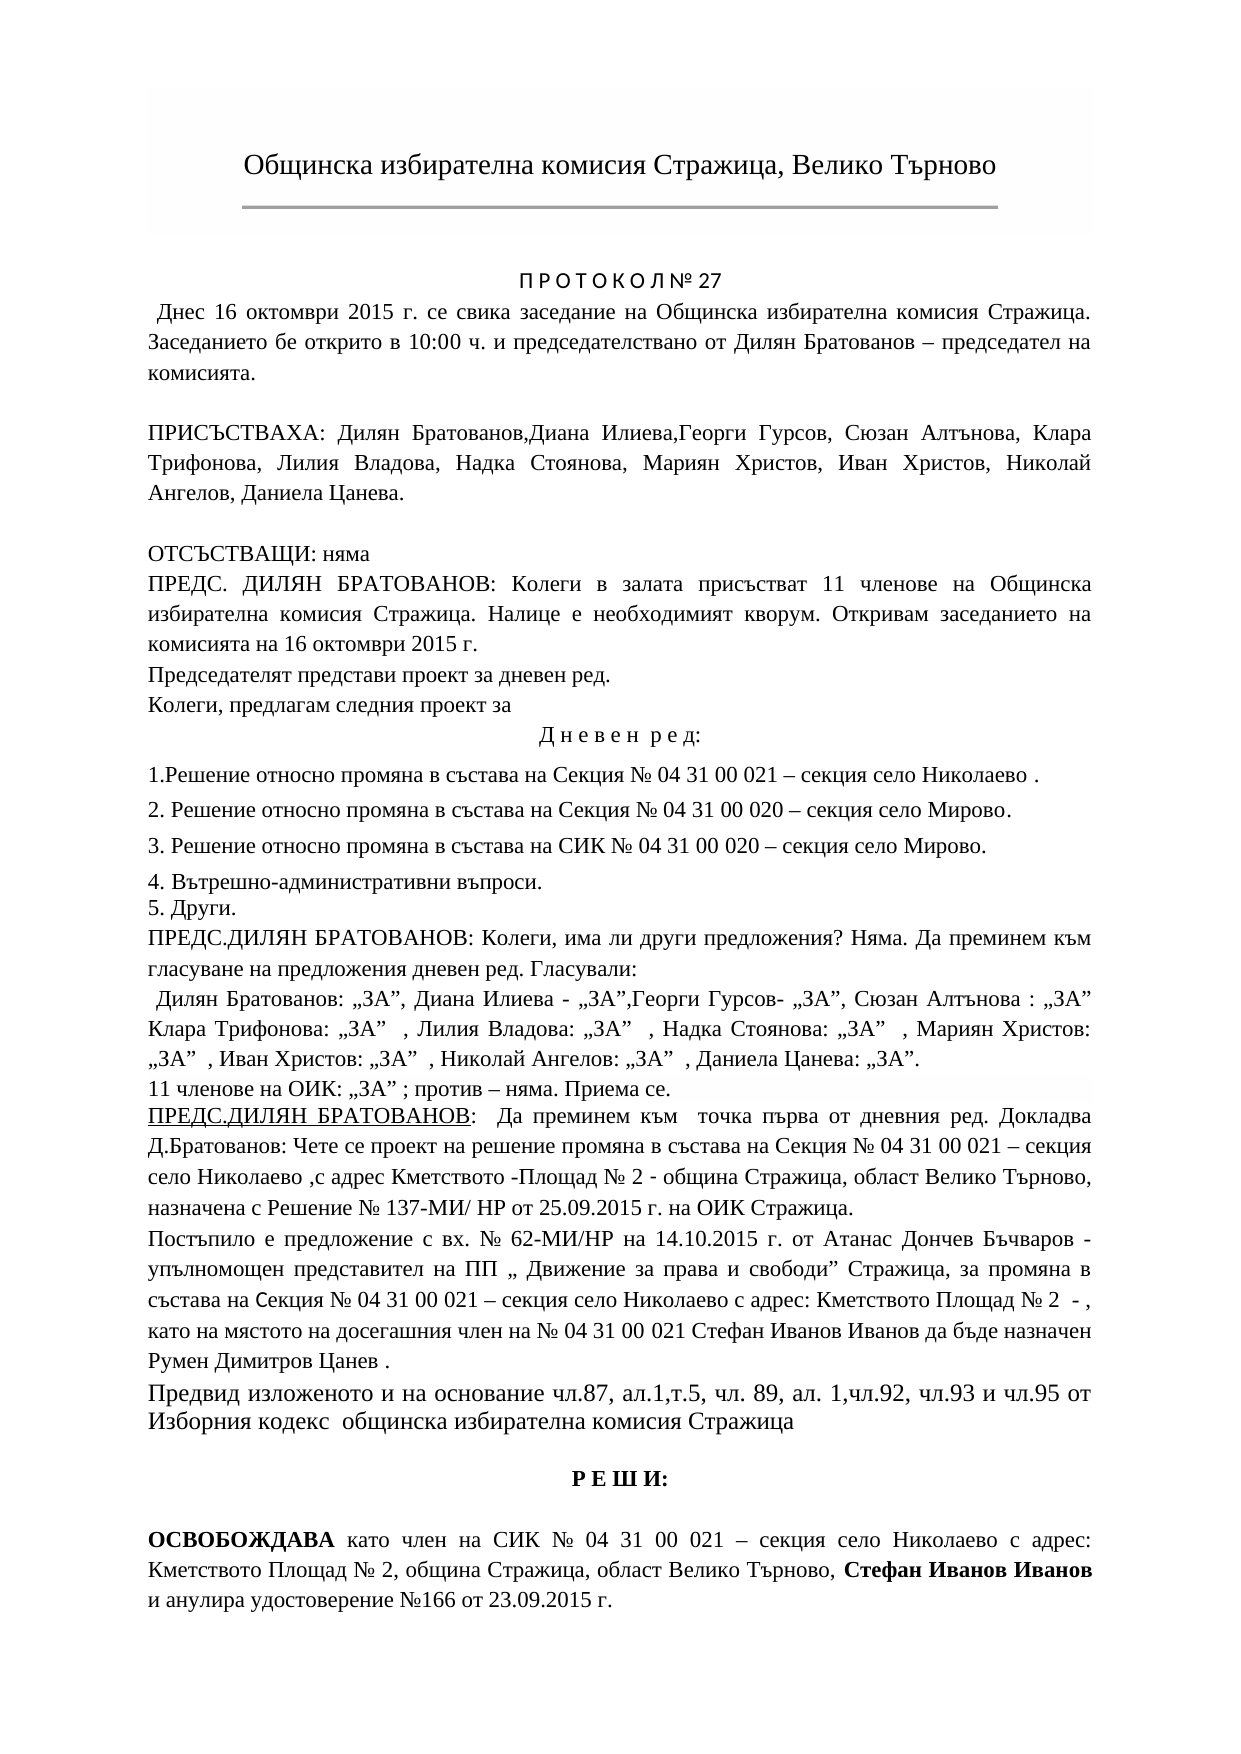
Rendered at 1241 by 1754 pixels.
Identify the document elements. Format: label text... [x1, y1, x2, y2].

text Колеги, предлагам следния проект за [148, 691, 1093, 717]
text Дилян Братованов: „ЗА”, Диана Илиева - „ЗА”,Георги Гурсов- „ЗА”, Сюзан Алтънова : „ЗА” Клара Трифонова: „ЗА” , Лилия Владова: „ЗА” , Надка Стоянова: „ЗА” , Мариян Христов: „ЗА” , Иван Христов: „ЗА” , Николай Ангелов: „ЗА” , Даниела Цанева: „ЗА”. [148, 985, 1093, 1072]
text Постъпило е предложение с вх. № 62-МИ/НР на 14.10.2015 г. от Атанас Дончев Бъчваров - упълномощен представител на ПП „ Движение за права и свободи” Стражица, за промяна в състава на Секция № 04 31 00 021 – секция село Николаево с адрес: Кметството Площад № 2 - , като на мястото на досегашния член на № 04 31 00 021 Стефан Иванов Иванов да бъде назначен Румен Димитров Цанев . [148, 1224, 1093, 1374]
text Днес 16 октомври 2015 г. се свика заседание на Общинска избирателна комисия Стражица. Заседанието бе открито в 10:00 ч. и председателствано от Дилян Братованов – председател на комисията. [148, 298, 1093, 385]
text ОТСЪСТВАЩИ: няма [148, 540, 1093, 566]
text 3. Решение относно промяна в състава на СИК № 04 31 00 020 – секция село Мирово. [148, 823, 1093, 858]
text 4. Вътрешно-административни въпроси. [148, 858, 1093, 894]
text Р Е Ш И: [148, 1465, 1093, 1492]
text 11 членове на ОИК: „ЗА” ; против – няма. Приема се. [148, 1075, 1093, 1102]
text ПРИСЪСТВАХА: Дилян Братованов,Диана Илиева,Георги Гурсов, Сюзан Алтънова, Клара Трифонова, Лилия Владова, Надка Стоянова, Мариян Христов, Иван Христов, Николай Ангелов, Даниела Цанева. [148, 419, 1093, 506]
text Общинска избирателна комисия Стражица, Велико Търново [148, 147, 1093, 181]
text 1.Решение относно промяна в състава на Секция № 04 31 00 021 – секция село Николаево . [148, 751, 1093, 787]
text 2. Решение относно промяна в състава на Секция № 04 31 00 020 – секция село Мирово. [148, 787, 1093, 823]
text Предвид изложеното и на основание чл.87, ал.1,т.5, чл. 89, ал. 1,чл.92, чл.93 и чл.95 от Изборния кодекс общинска избирателна комисия Стражица [148, 1378, 1093, 1435]
text П Р О Т О К О Л № 27 [148, 234, 1093, 294]
text ОСВОБОЖДАВА като член на СИК № 04 31 00 021 – секция село Николаево с адрес: Кметството Площад № 2, община Стражица, област Велико Търново, Стефан Иванов Иванов и анулира удостоверение №166 от 23.09.2015 г. [148, 1526, 1093, 1612]
text ПРЕДС.ДИЛЯН БРАТОВАНОВ: Да преминем към точка първа от дневния ред. Докладва Д.Братованов: Чете се проект на решение промяна в състава на Секция № 04 31 00 021 – секция село Николаево ,с адрес Кметството -Площад № 2 - община Стражица, област Велико Търново, назначена с Решение № 137-МИ/ НР от 25.09.2015 г. на ОИК Стражица. [148, 1102, 1093, 1221]
text ПРЕДС. ДИЛЯН БРАТОВАНОВ: Колеги в залата присъстват 11 членове на Общинска избирателна комисия Стражица. Налице е необходимият кворум. Откривам заседанието на комисията на 16 октомври 2015 г. [148, 570, 1093, 657]
text ПРЕДС.ДИЛЯН БРАТОВАНОВ: Колеги, има ли други предложения? Няма. Да преминем към гласуване на предложения дневен ред. Гласували: [148, 924, 1093, 981]
text 5. Други. [148, 894, 1093, 921]
text Председателят представи проект за дневен ред. [148, 661, 1093, 687]
text Д н е в е н р е д: [148, 721, 1093, 747]
